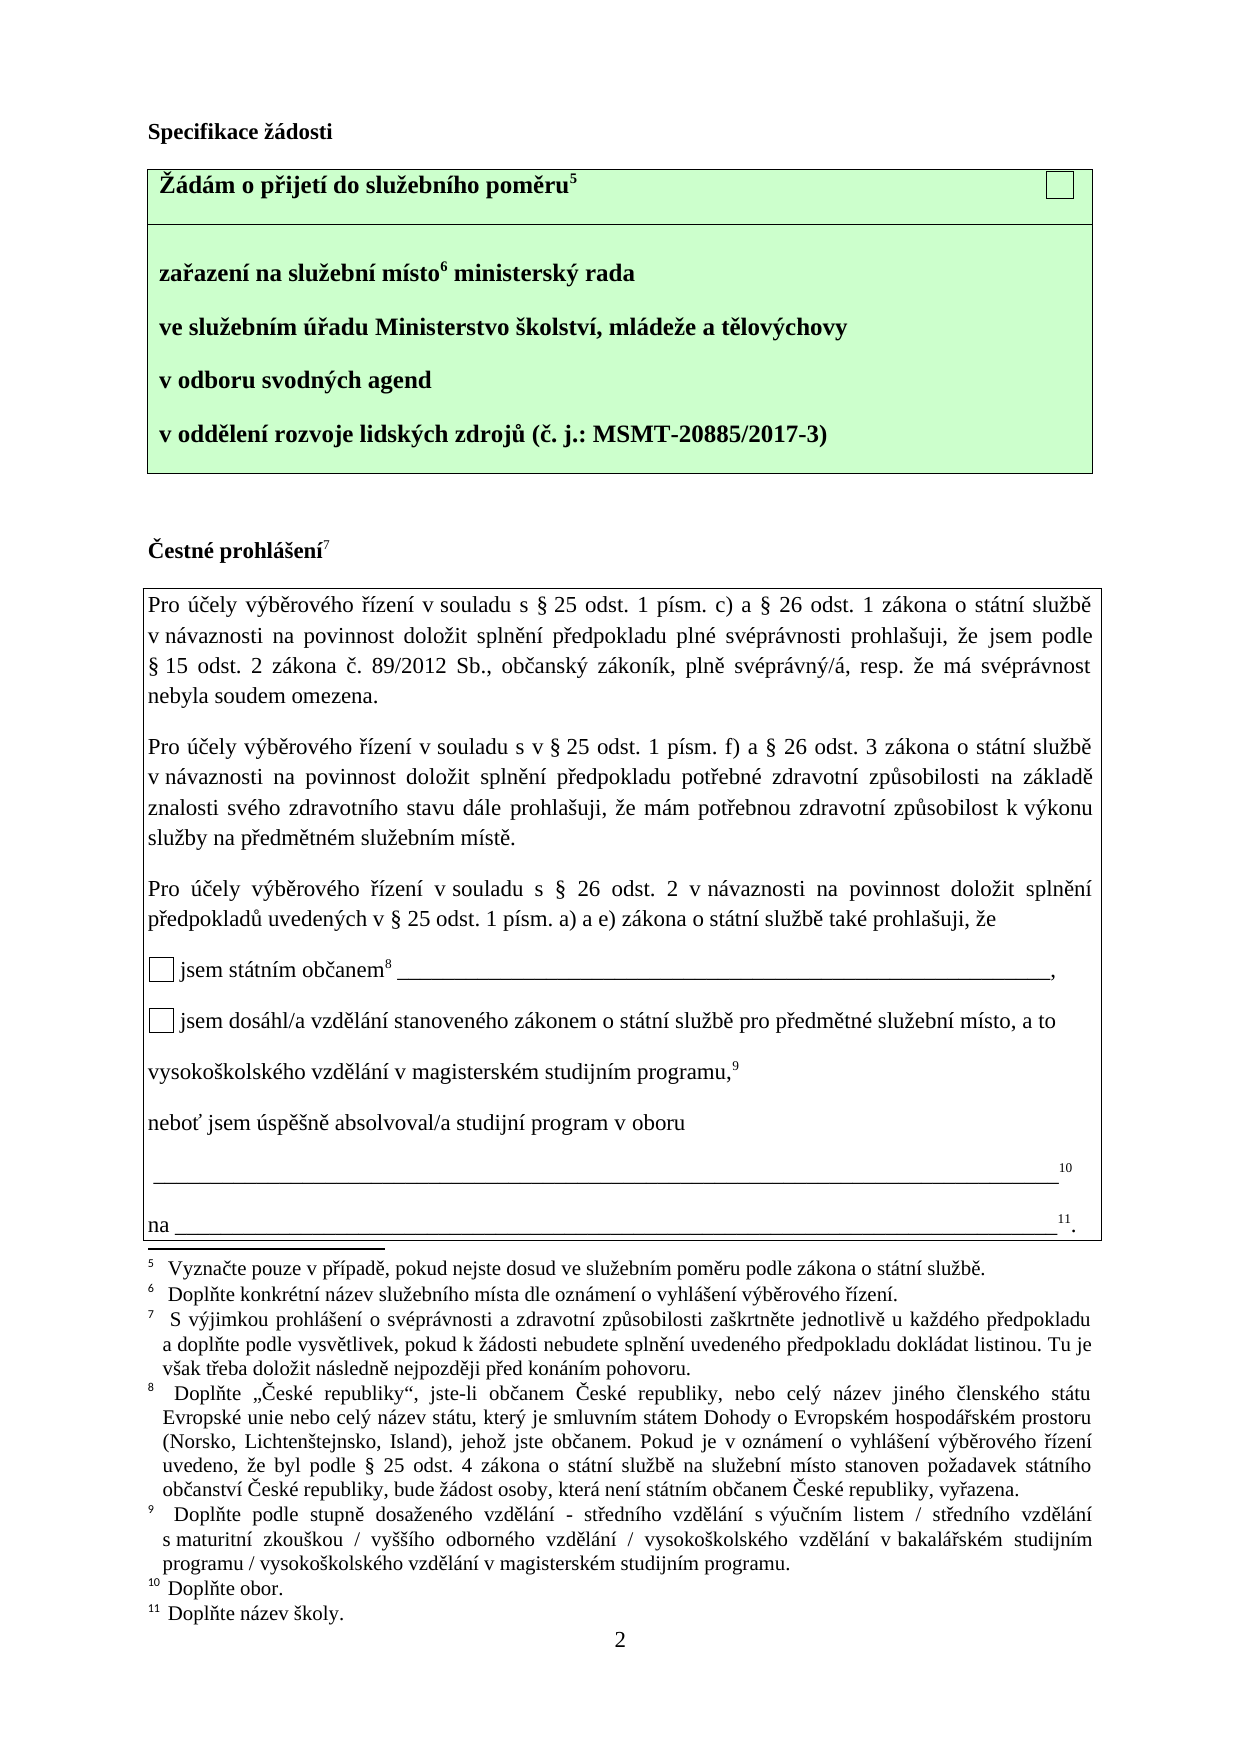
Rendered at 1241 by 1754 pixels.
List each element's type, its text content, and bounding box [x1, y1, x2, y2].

table_header Žádám o přijetí do služebního poměru [148, 170, 1092, 224]
text neboť jsem úspěšně absolvoval/a studijní program v oboru [144, 1106, 1101, 1136]
text jsem státním občanem _________________________________________________________, [144, 953, 1101, 982]
text vysokoškolského vzdělání v magisterském studijním programu, [144, 1055, 1101, 1084]
text na _____________________________________________________________________________. [144, 1208, 1101, 1240]
text Čestné prohlášení [148, 537, 1092, 564]
text jsem dosáhl/a vzdělání stanoveného zákonem o státní službě pro předmětné služební místo, a to [144, 1004, 1101, 1033]
text _______________________________________________________________________________ [144, 1157, 1101, 1187]
text Specifikace žádosti [148, 118, 1092, 144]
text Pro účely výběrového řízení v souladu s v § 25 odst. 1 písm. f) a § 26 odst. 3 zákona o státní službě v návaznosti na povinnost doložit splnění předpokladu potřebné zdravotní způsobilosti na základě znalosti svého zdravotního stavu dále prohlašuji, že mám potřebnou zdravotní způsobilost k výkonu služby na předmětném služebním místě. [144, 730, 1101, 850]
text Pro účely výběrového řízení v souladu s § 26 odst. 2 v návaznosti na povinnost doložit splnění předpokladů uvedených v § 25 odst. 1 písm. a) a e) zákona o státní službě také prohlašuji, že [144, 872, 1101, 931]
text Pro účely výběrového řízení v souladu s § 25 odst. 1 písm. c) a § 26 odst. 1 zákona o státní službě v návaznosti na povinnost doložit splnění předpokladu plné svéprávnosti prohlašuji, že jsem podle § 15 odst. 2 zákona č. 89/2012 Sb., občanský zákoník, plně svéprávný/á, resp. že má svéprávnost nebyla soudem omezena. [144, 589, 1101, 708]
table_cell zařazení na služební místo ministerský rada ve služebním úřadu Ministerstvo školství, mládeže a tělovýchovy v odboru svodných agend v oddělení rozvoje lidských zdrojů (č. j.: MSMT-20885/2017-3) [148, 225, 1092, 473]
